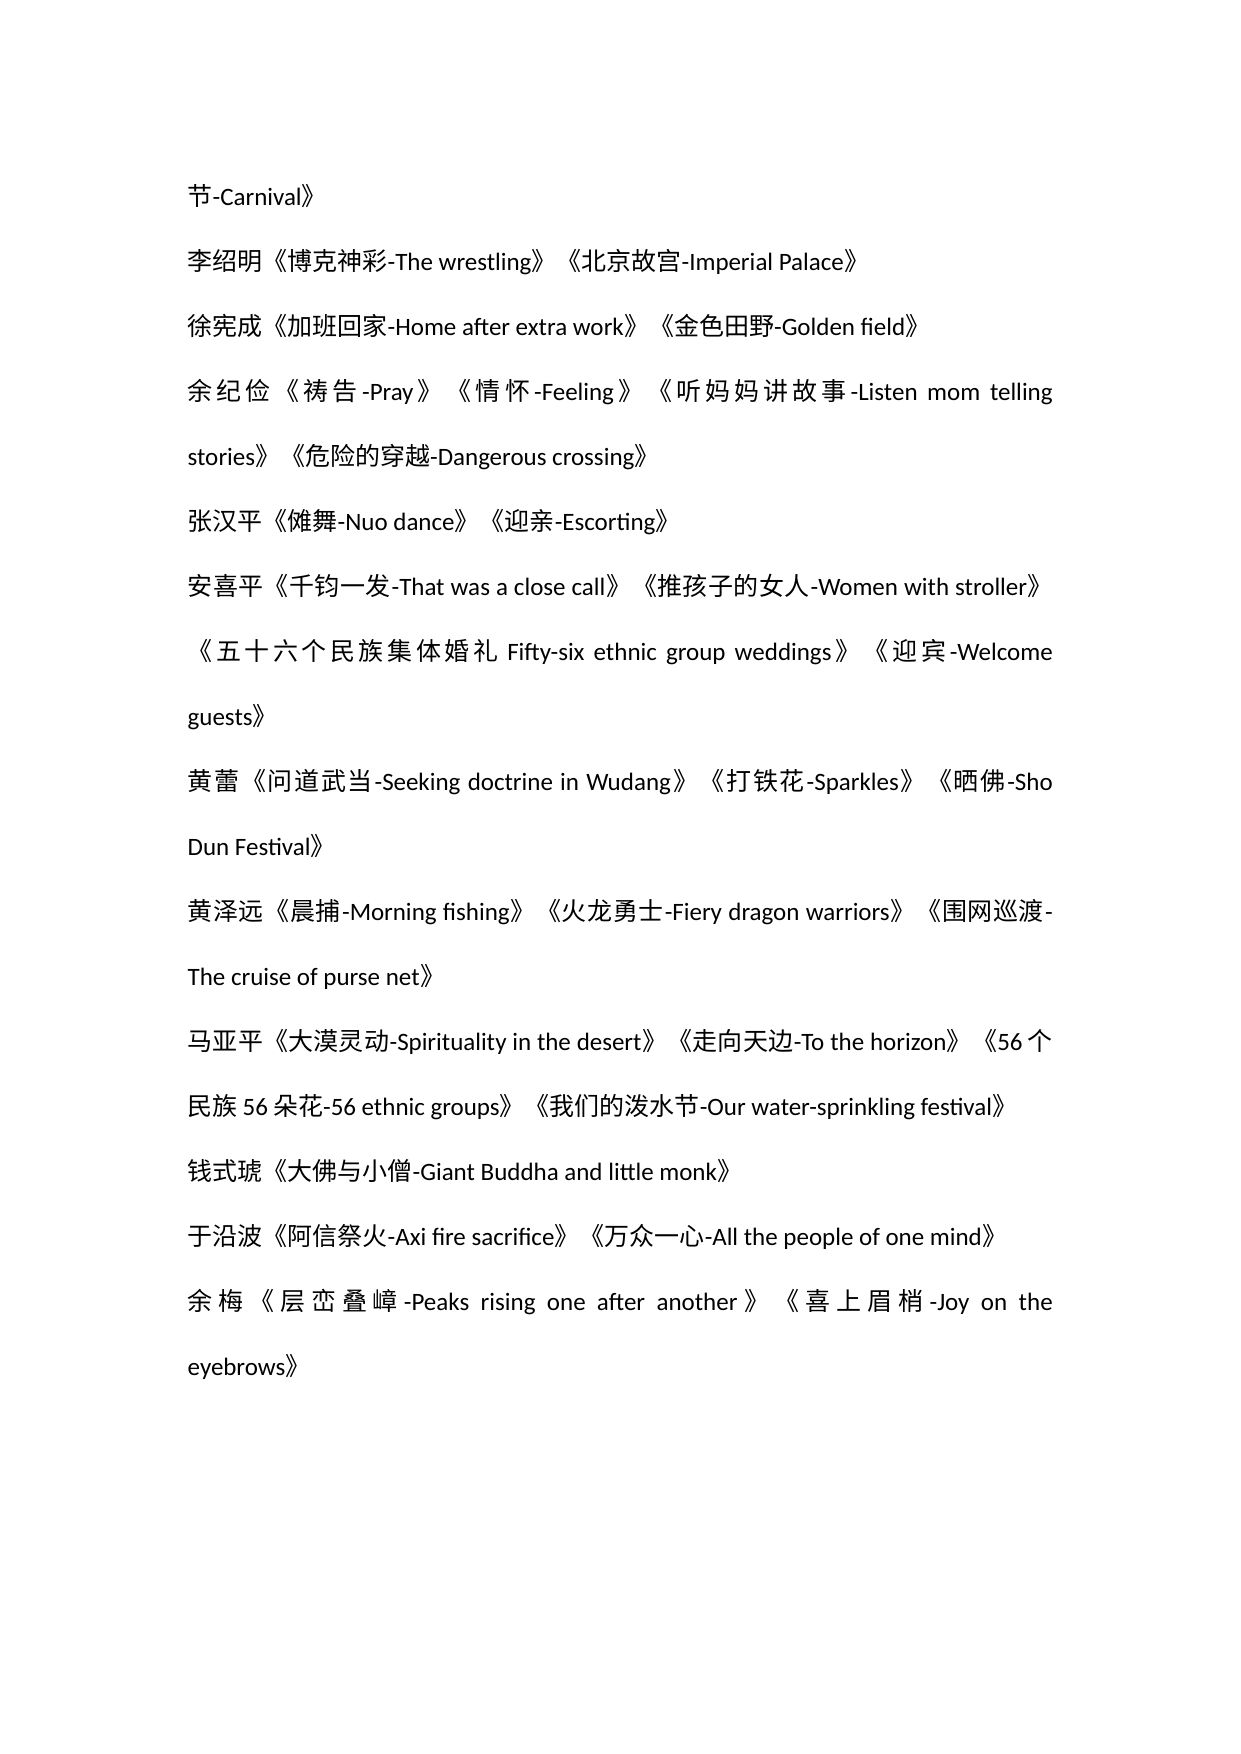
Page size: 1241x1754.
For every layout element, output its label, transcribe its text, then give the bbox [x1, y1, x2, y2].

text 黄泽远《晨捕-Morning fishing》《火龙勇士-Fiery dragon warriors》《围网巡渡-The cruise of purse net》 [187, 877, 1053, 1007]
text 黄蕾《问道武当-Seeking doctrine in Wudang》《打铁花-Sparkles》《晒佛-Sho Dun Festival》 [187, 747, 1053, 877]
text 安喜平《千钧一发-That was a close call》《推孩子的女人-Women with stroller》《五十六个民族集体婚礼Fifty-six ethnic group weddings》《迎宾-Welcome guests》 [187, 552, 1053, 747]
text 徐宪成《加班回家-Home after extra work》《金色田野-Golden field》 [187, 292, 1053, 357]
text 余梅《层峦叠嶂-Peaks rising one after another》《喜上眉梢-Joy on the eyebrows》 [187, 1267, 1053, 1397]
text 马亚平《大漠灵动-Spirituality in the desert》《走向天边-To the horizon》《56个民族56朵花-56 ethnic groups》《我们的泼水节-Our water-sprinkling festival》 [187, 1007, 1053, 1137]
text 李绍明《博克神彩-The wrestling》《北京故宫-Imperial Palace》 [187, 227, 1053, 292]
text 余纪俭《祷告-Pray》《情怀-Feeling》《听妈妈讲故事-Listen mom telling stories》《危险的穿越-Dangerous crossing》 [187, 357, 1053, 487]
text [187, 162, 1053, 227]
text 张汉平《傩舞-Nuo dance》《迎亲-Escorting》 [187, 487, 1053, 552]
text 于沿波《阿信祭火-Axi fire sacrifice》《万众一心-All the people of one mind》 [187, 1202, 1053, 1267]
text 钱式琥《大佛与小僧-Giant Buddha and little monk》 [187, 1137, 1053, 1202]
